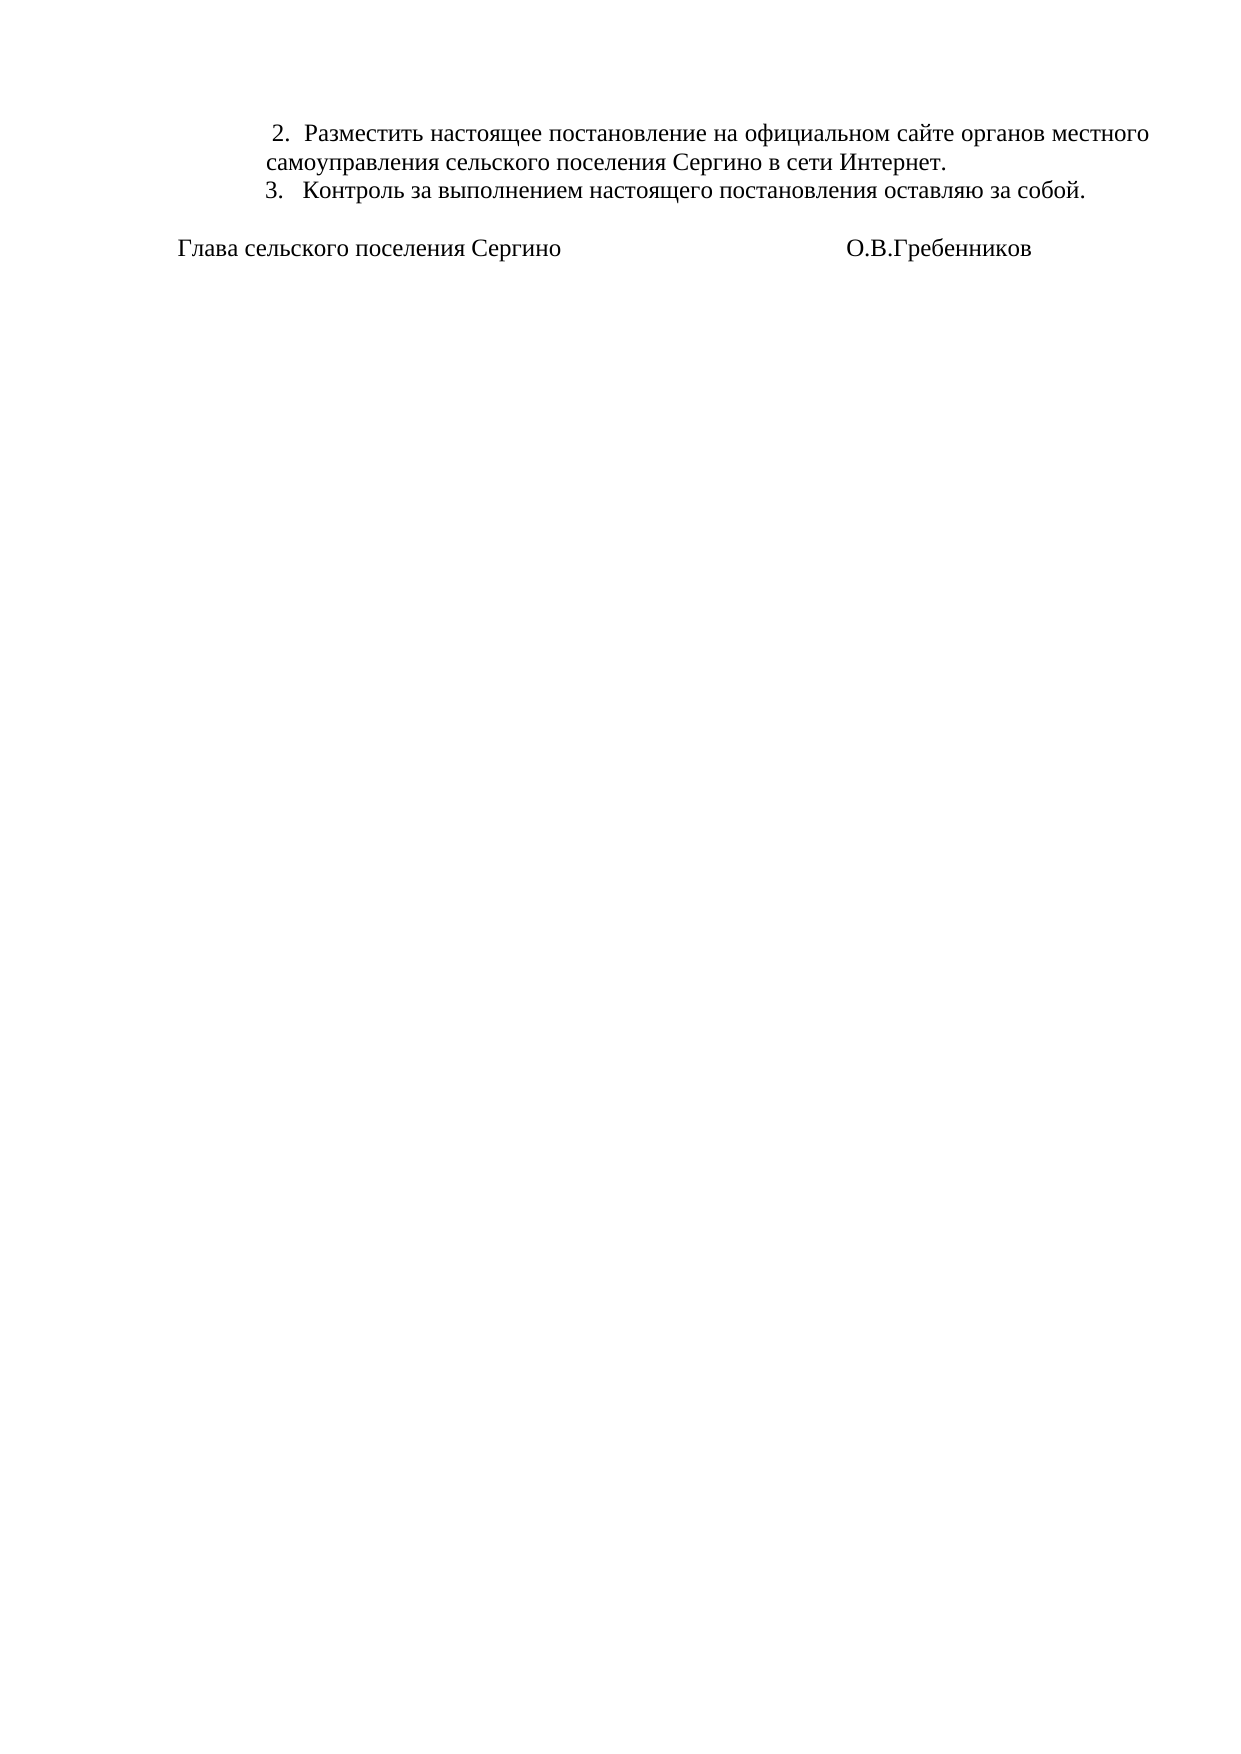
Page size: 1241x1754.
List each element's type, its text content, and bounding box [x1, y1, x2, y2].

text 3. Контроль за выполнением настоящего постановления оставляю за собой. [177, 176, 1152, 204]
text Глава сельского поселения Сергино О.В.Гребенников [177, 233, 1152, 262]
text 2. Разместить настоящее постановление на официальном сайте органов местного самоуправления сельского поселения Сергино в сети Интернет. [177, 118, 1152, 176]
